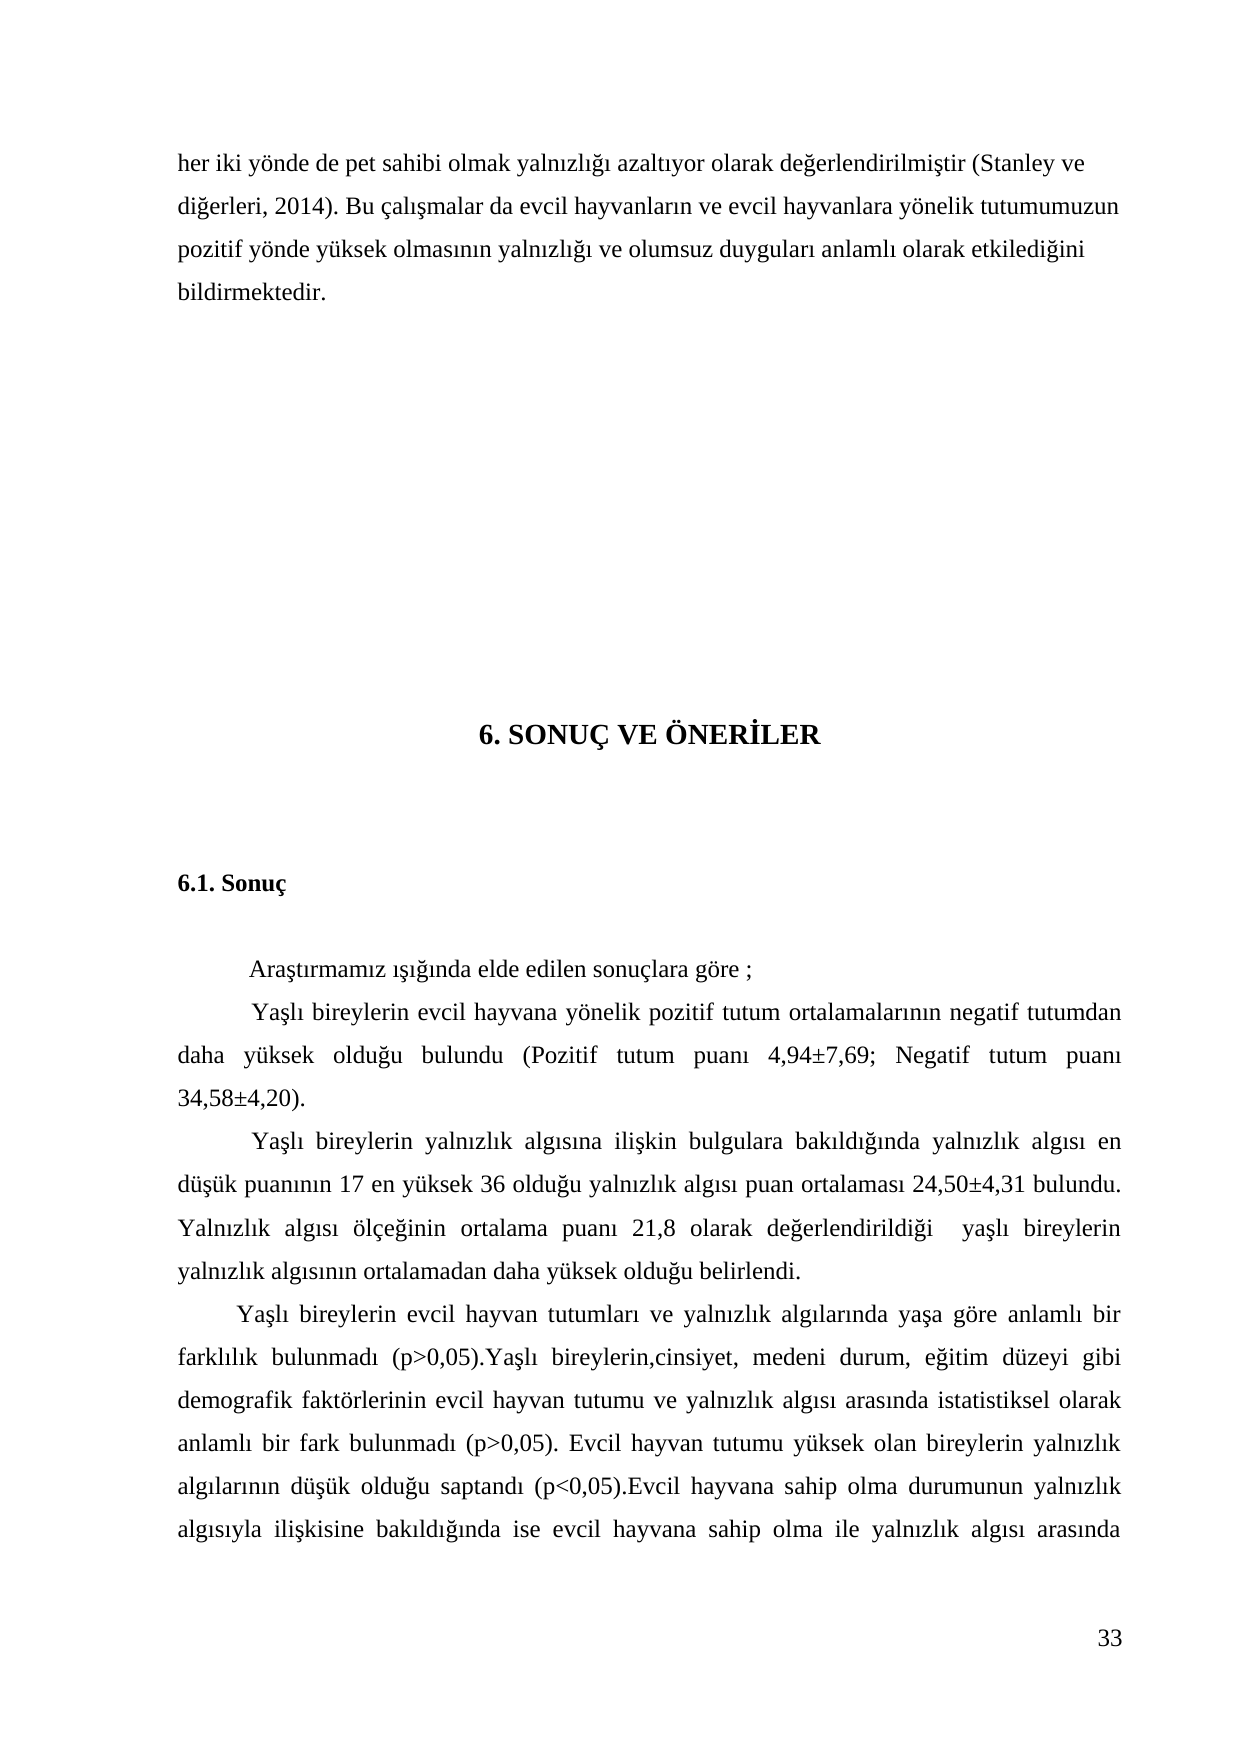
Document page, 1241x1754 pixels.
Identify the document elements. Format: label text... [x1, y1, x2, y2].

text Yaşlı bireylerin yalnızlık algısına ilişkin bulgulara bakıldığında yalnızlık algısı en düşük puanının 17 en yüksek 36 olduğu yalnızlık algısı puan ortalaması 24,50±4,31 bulundu. Yalnızlık algısı ölçeğinin ortalama puanı 21,8 olarak değerlendirildiği yaşlı bireylerin yalnızlık algısının ortalamadan daha yüksek olduğu belirlendi. [177, 1126, 1122, 1284]
text 6. SONUÇ VE ÖNERİLER [177, 717, 1122, 750]
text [177, 1299, 1122, 1543]
text 6.1. Sonuç [177, 868, 1122, 896]
text Araştırmamız ışığında elde edilen sonuçlara göre ; [177, 954, 1122, 983]
text Yaşlı bireylerin evcil hayvana yönelik pozitif tutum ortalamalarının negatif tutumdan daha yüksek olduğu bulundu (Pozitif tutum puanı 4,94±7,69; Negatif tutum puanı 34,58±4,20). [177, 997, 1122, 1112]
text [177, 148, 1122, 306]
